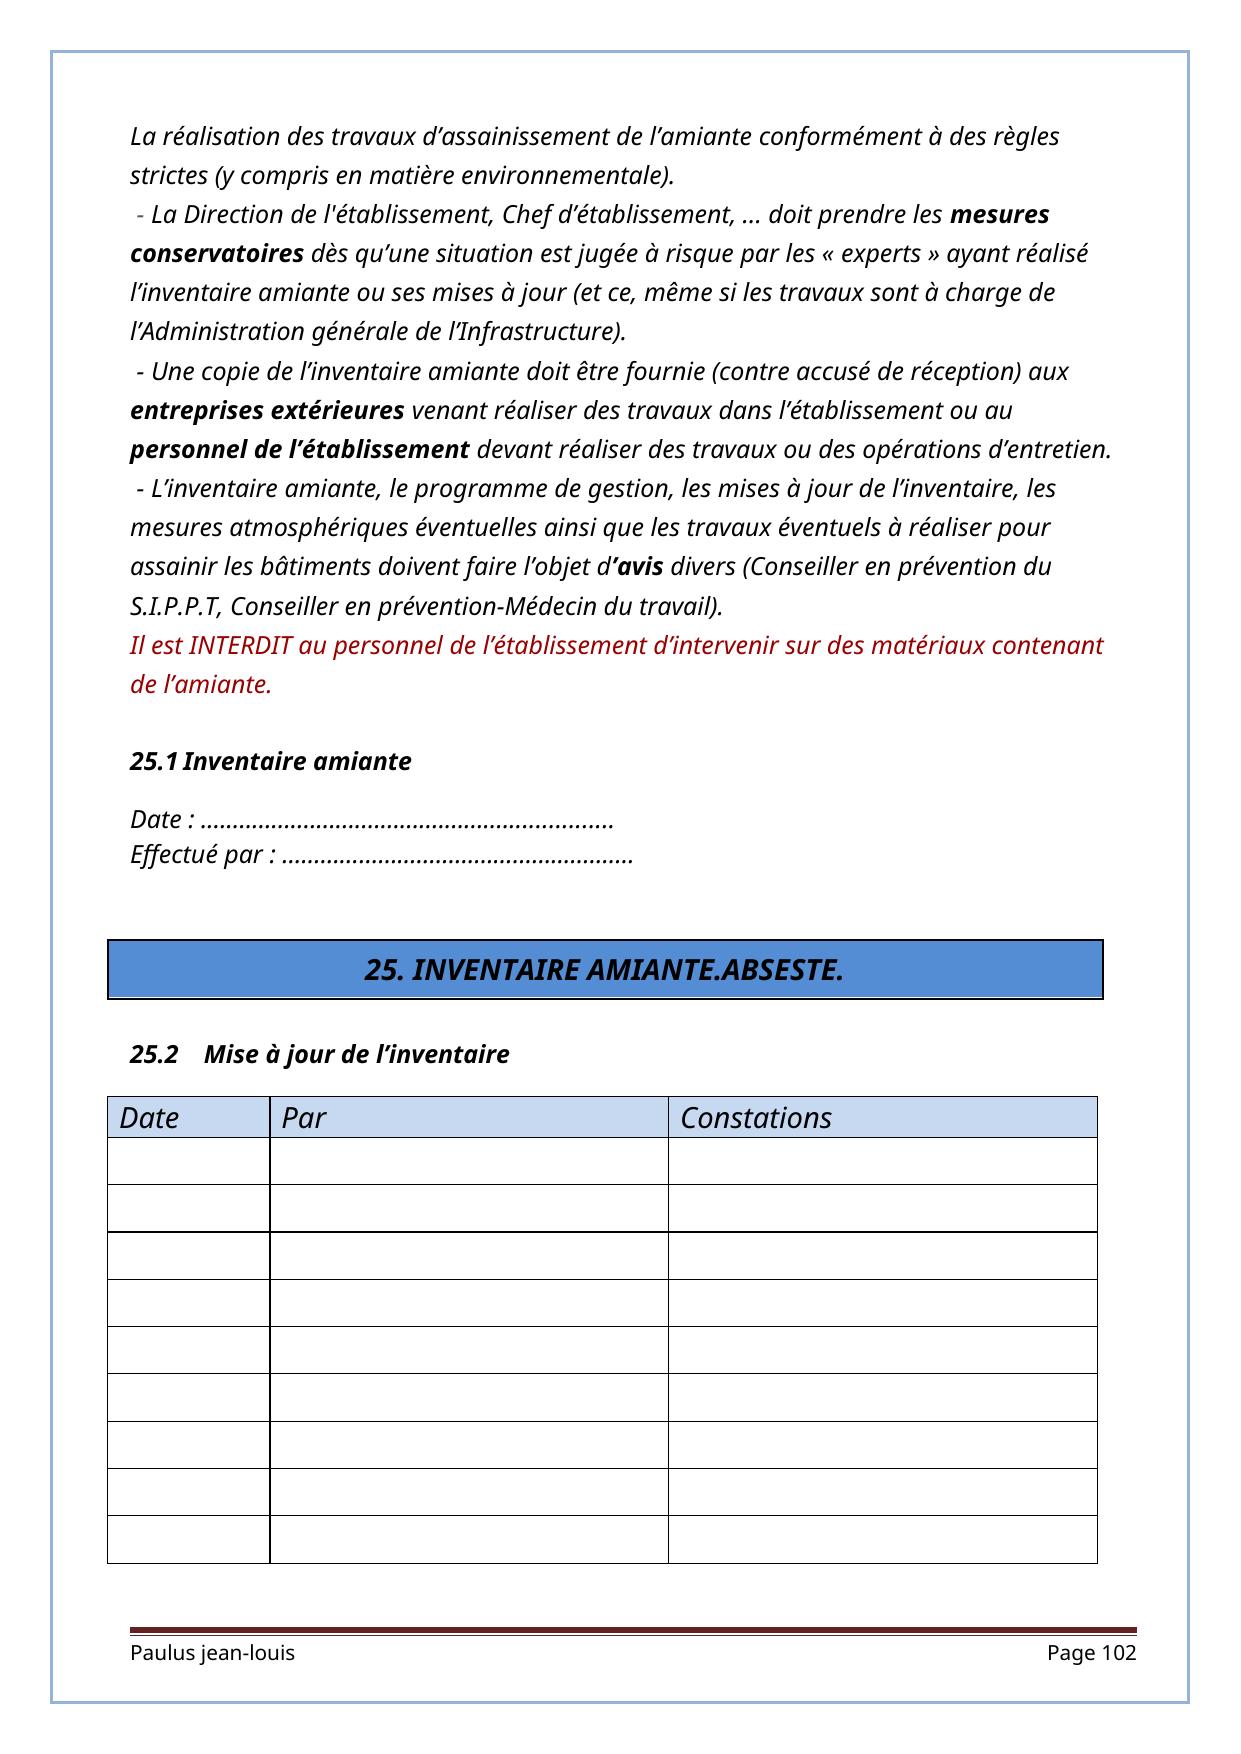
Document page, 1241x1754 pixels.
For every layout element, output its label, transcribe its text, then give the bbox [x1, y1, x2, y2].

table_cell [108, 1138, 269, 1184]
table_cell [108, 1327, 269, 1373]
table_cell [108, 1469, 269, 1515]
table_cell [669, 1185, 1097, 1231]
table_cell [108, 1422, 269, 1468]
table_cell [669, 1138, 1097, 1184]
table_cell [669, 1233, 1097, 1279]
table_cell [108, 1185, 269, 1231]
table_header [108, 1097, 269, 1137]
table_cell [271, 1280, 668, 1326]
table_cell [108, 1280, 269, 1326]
text Effectué par : ………………………………………………. [130, 836, 1137, 870]
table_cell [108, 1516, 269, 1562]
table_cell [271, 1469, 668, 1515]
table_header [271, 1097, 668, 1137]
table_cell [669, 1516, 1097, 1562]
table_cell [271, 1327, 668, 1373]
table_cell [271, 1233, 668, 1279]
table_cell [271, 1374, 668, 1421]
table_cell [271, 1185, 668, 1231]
subtitle 25.2 Mise à jour de l’inventaire [130, 1037, 1137, 1071]
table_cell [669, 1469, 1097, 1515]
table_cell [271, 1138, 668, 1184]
text Date : [130, 802, 1137, 836]
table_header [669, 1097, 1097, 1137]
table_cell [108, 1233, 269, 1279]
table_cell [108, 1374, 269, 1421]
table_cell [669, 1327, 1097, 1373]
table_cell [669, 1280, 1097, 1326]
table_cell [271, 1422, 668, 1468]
subtitle 25.1 Inventaire amiante [130, 743, 1137, 777]
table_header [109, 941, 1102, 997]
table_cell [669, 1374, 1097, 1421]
text La réalisation des travaux d’assainissement de l’amiante conformément à des règles strictes (y compris en matière environnementale). - La Direction de l'établissement, Chef d’établissement, ... doit prendre les mesures conservatoires dès qu’une situation est jugée à risque par les « experts » ayant réalisé l’inventaire amiante ou ses mises à jour (et ce, même si les travaux sont à charge de l’Administration générale de l’Infrastructure). - Une copie de l’inventaire amiante doit être fournie (contre accusé de réception) aux entreprises extérieures venant réaliser des travaux dans l’établissement ou au personnel de l’établissement devant réaliser des travaux ou des opérations d’entretien. - L’inventaire amiante, le programme de gestion, les mises à jour de l’inventaire, les mesures atmosphériques éventuelles ainsi que les travaux éventuels à réaliser pour assainir les bâtiments doivent faire l’objet d’avis divers (Conseiller en prévention du S.I.P.P.T, Conseiller en prévention-Médecin du travail). Il est INTERDIT au personnel de l’établissement d’intervenir sur des matériaux contenant de l’amiante. [130, 118, 1137, 701]
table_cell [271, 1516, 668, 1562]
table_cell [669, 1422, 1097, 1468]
